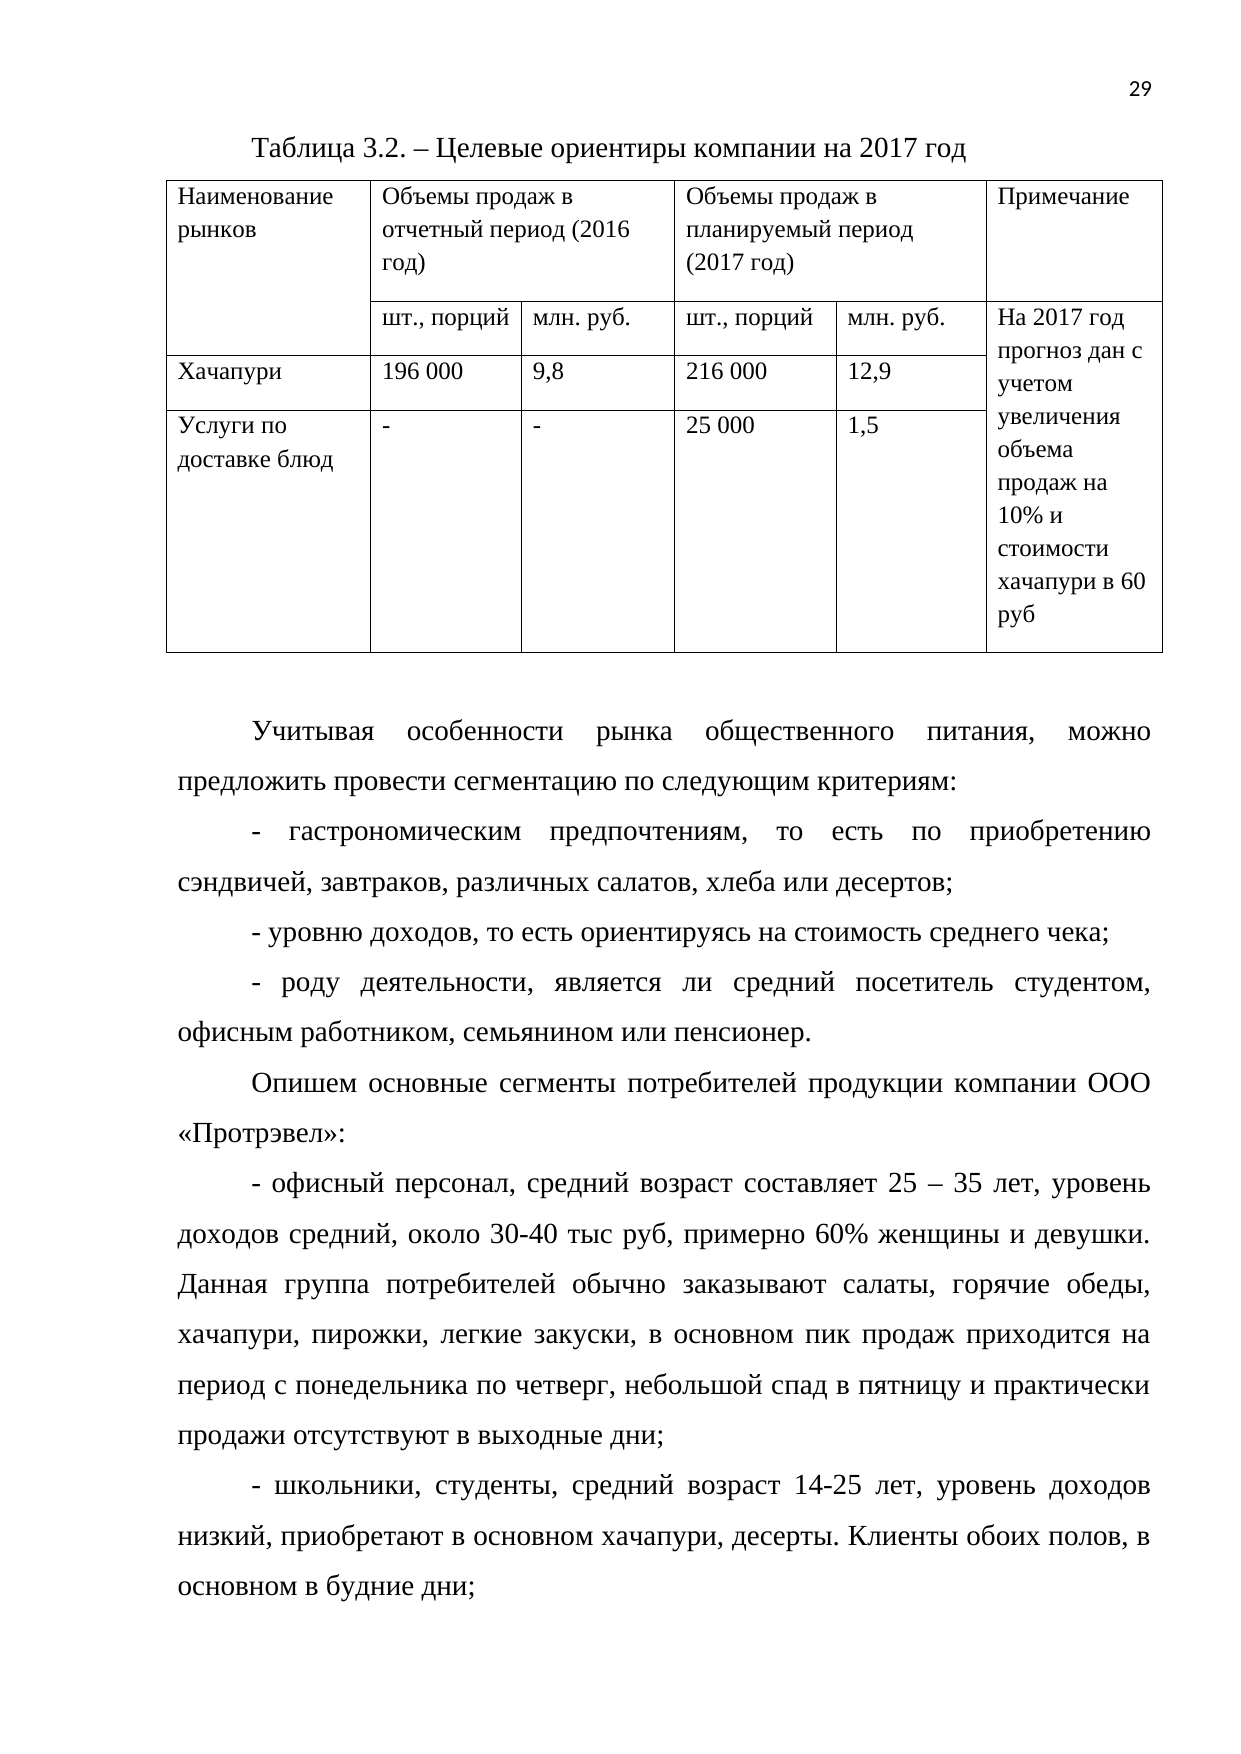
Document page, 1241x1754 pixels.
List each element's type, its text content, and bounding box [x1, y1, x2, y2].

table_cell шт., порций [371, 302, 521, 355]
table_cell На 2017 год прогноз дан с учетом увеличения объема продаж на 10% и стоимости хачапури в 60 руб [987, 302, 1162, 652]
text - школьники, студенты, средний возраст 14-25 лет, уровень доходов низкий, приобретают в основном хачапури, десерты. Клиенты обоих полов, в основном в будние дни; [177, 1467, 1152, 1602]
table_cell 9,8 [522, 356, 674, 409]
table_cell Услуги по доставке блюд [167, 411, 370, 652]
table_cell 12,9 [837, 356, 986, 409]
table_cell 196 000 [371, 356, 521, 409]
text Учитывая особенности рынка общественного питания, можно предложить провести сегментацию по следующим критериям: [177, 713, 1152, 797]
table_header Объемы продаж в отчетный период (2016 год) [371, 181, 674, 301]
text - роду деятельности, является ли средний посетитель студентом, офисным работником, семьянином или пенсионер. [177, 964, 1152, 1048]
table_cell - [371, 411, 521, 652]
text Таблица 3.2. – Целевые ориентиры компании на 2017 год [177, 130, 1152, 163]
text Опишем основные сегменты потребителей продукции компании ООО «Протрэвел»: [177, 1065, 1152, 1149]
table_cell 1,5 [837, 411, 986, 652]
table_header Объемы продаж в планируемый период (2017 год) [675, 181, 986, 301]
table_header Примечание [987, 181, 1162, 301]
table_cell Хачапури [167, 356, 370, 409]
text - офисный персонал, средний возраст составляет 25 – 35 лет, уровень доходов средний, около 30-40 тыс руб, примерно 60% женщины и девушки. Данная группа потребителей обычно заказывают салаты, горячие обеды, хачапури, пирожки, легкие закуски, в основном пик продаж приходится на период с понедельника по четверг, небольшой спад в пятницу и практически продажи отсутствуют в выходные дни; [177, 1166, 1152, 1451]
table_cell шт., порций [675, 302, 836, 355]
table_cell млн. руб. [837, 302, 986, 355]
table_cell 25 000 [675, 411, 836, 652]
text - уровню доходов, то есть ориентируясь на стоимость среднего чека; [177, 914, 1152, 947]
table_header Наименование рынков [167, 181, 370, 355]
table_cell 216 000 [675, 356, 836, 409]
text - гастрономическим предпочтениям, то есть по приобретению сэндвичей, завтраков, различных салатов, хлеба или десертов; [177, 813, 1152, 897]
table_cell млн. руб. [522, 302, 674, 355]
table_cell - [522, 411, 674, 652]
